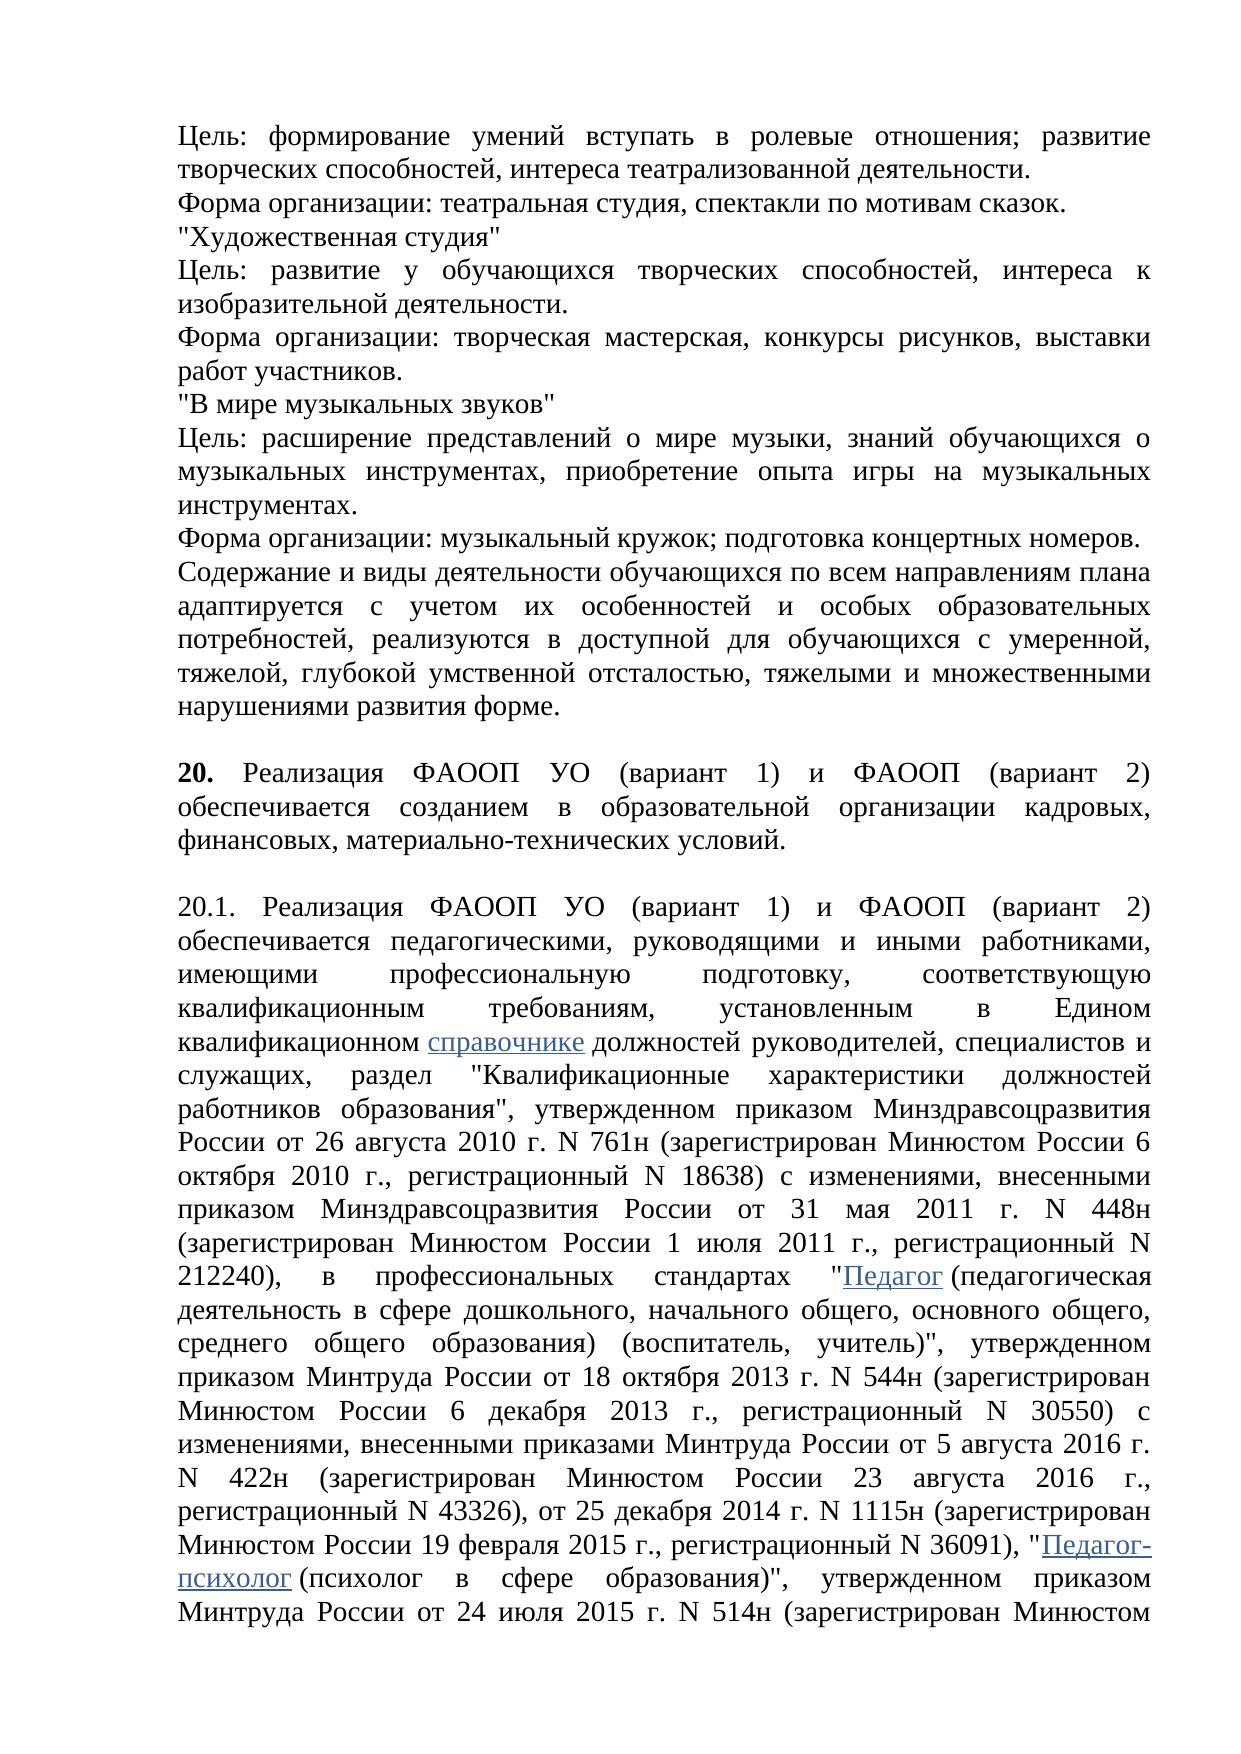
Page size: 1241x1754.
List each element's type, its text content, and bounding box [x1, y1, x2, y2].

text Форма организации: творческая мастерская, конкурсы рисунков, выставки работ участников. [177, 319, 1152, 386]
text 20. Реализация ФАООП УО (вариант 1) и ФАООП (вариант 2) обеспечивается созданием в образовательной организации кадровых, финансовых, материально-технических условий. [177, 755, 1152, 856]
text Форма организации: музыкальный кружок; подготовка концертных номеров. [177, 521, 1152, 554]
text Содержание и виды деятельности обучающихся по всем направлениям плана адаптируется с учетом их особенностей и особых образовательных потребностей, реализуются в доступной для обучающихся с умеренной, тяжелой, глубокой умственной отсталостью, тяжелыми и множественными нарушениями развития форме. [177, 554, 1152, 722]
text Цель: развитие у обучающихся творческих способностей, интереса к изобразительной деятельности. [177, 252, 1152, 319]
text "Художественная студия" [177, 219, 1152, 252]
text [177, 889, 1152, 1627]
text Форма организации: театральная студия, спектакли по мотивам сказок. [177, 185, 1152, 219]
text Цель: формирование умений вступать в ролевые отношения; развитие творческих способностей, интереса театрализованной деятельности. [177, 118, 1152, 185]
text Цель: расширение представлений о мире музыки, знаний обучающихся о музыкальных инструментах, приобретение опыта игры на музыкальных инструментах. [177, 420, 1152, 521]
text "В мире музыкальных звуков" [177, 386, 1152, 420]
